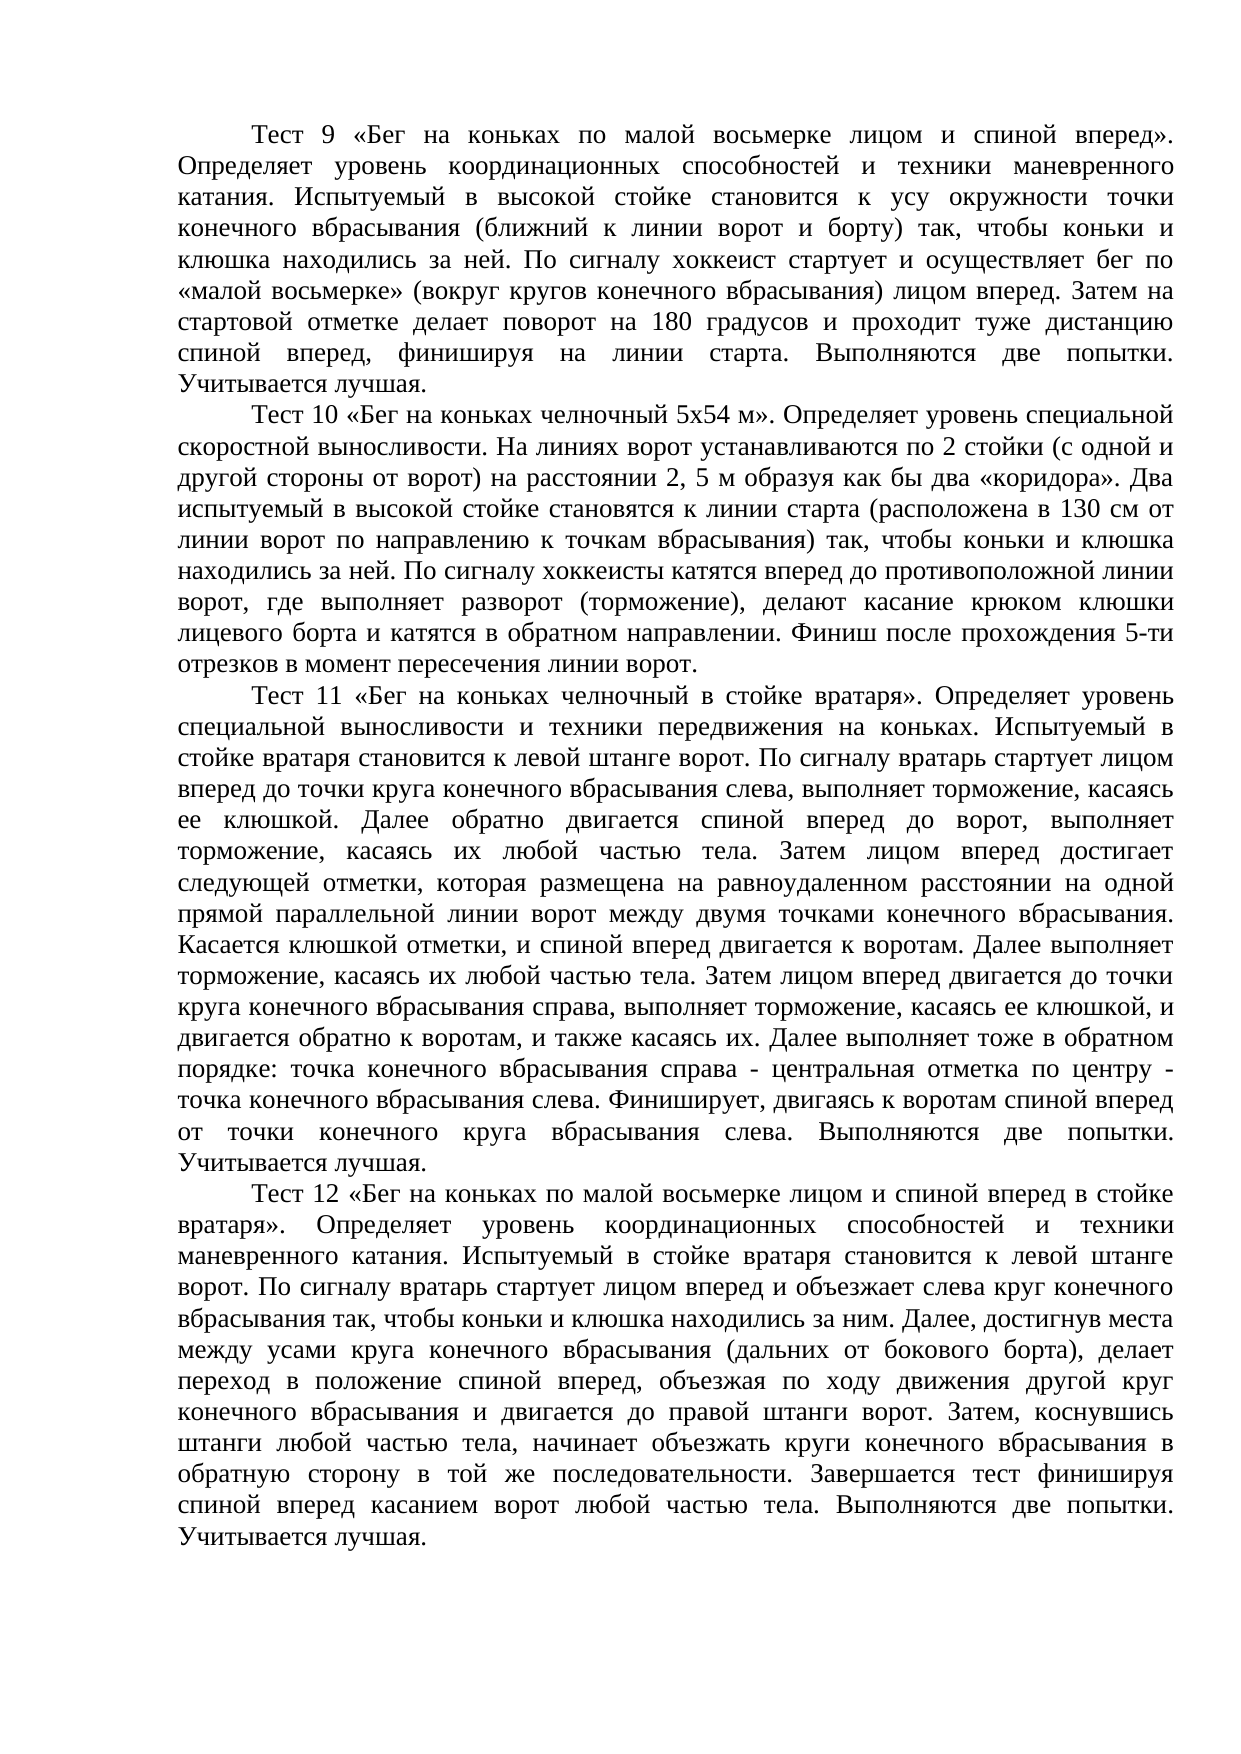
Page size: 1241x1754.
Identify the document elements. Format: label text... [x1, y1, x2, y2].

text Тест 10 «Бег на коньках челночный 5х54 м». Определяет уровень специальной скоростной выносливости. На линиях ворот устанавливаются по 2 стойки (с одной и другой стороны от ворот) на расстоянии 2, 5 м образуя как бы два «коридора». Два испытуемый в высокой стойке становятся к линии старта (расположена в 130 см от линии ворот по направлению к точкам вбрасывания) так, чтобы коньки и клюшка находились за ней. По сигналу хоккеисты катятся вперед до противоположной линии ворот, где выполняет разворот (торможение), делают касание крюком клюшки лицевого борта и катятся в обратном направлении. Финиш после прохождения 5-ти отрезков в момент пересечения линии ворот. [177, 398, 1175, 679]
text Тест 11 «Бег на коньках челночный в стойке вратаря». Определяет уровень специальной выносливости и техники передвижения на коньках. Испытуемый в стойке вратаря становится к левой штанге ворот. По сигналу вратарь стартует лицом вперед до точки круга конечного вбрасывания слева, выполняет торможение, касаясь ее клюшкой. Далее обратно двигается спиной вперед до ворот, выполняет торможение, касаясь их любой частью тела. Затем лицом вперед достигает следующей отметки, которая размещена на равноудаленном расстоянии на одной прямой параллельной линии ворот между двумя точками конечного вбрасывания. Касается клюшкой отметки, и спиной вперед двигается к воротам. Далее выполняет торможение, касаясь их любой частью тела. Затем лицом вперед двигается до точки круга конечного вбрасывания справа, выполняет торможение, касаясь ее клюшкой, и двигается обратно к воротам, и также касаясь их. Далее выполняет тоже в обратном порядке: точка конечного вбрасывания справа - центральная отметка по центру - точка конечного вбрасывания слева. Финиширует, двигаясь к воротам спиной вперед от точки конечного круга вбрасывания слева. Выполняются две попытки. Учитывается лучшая. [177, 679, 1175, 1177]
text Тест 9 «Бег на коньках по малой восьмерке лицом и спиной вперед». Определяет уровень координационных способностей и техники маневренного катания. Испытуемый в высокой стойке становится к усу окружности точки конечного вбрасывания (ближний к линии ворот и борту) так, чтобы коньки и клюшка находились за ней. По сигналу хоккеист стартует и осуществляет бег по «малой восьмерке» (вокруг кругов конечного вбрасывания) лицом вперед. Затем на стартовой отметке делает поворот на 180 градусов и проходит туже дистанцию спиной вперед, финишируя на линии старта. Выполняются две попытки. Учитывается лучшая. [177, 118, 1175, 398]
text Тест 12 «Бег на коньках по малой восьмерке лицом и спиной вперед в стойке вратаря». Определяет уровень координационных способностей и техники маневренного катания. Испытуемый в стойке вратаря становится к левой штанге ворот. По сигналу вратарь стартует лицом вперед и объезжает слева круг конечного вбрасывания так, чтобы коньки и клюшка находились за ним. Далее, достигнув места между усами круга конечного вбрасывания (дальних от бокового борта), делает переход в положение спиной вперед, объезжая по ходу движения другой круг конечного вбрасывания и двигается до правой штанги ворот. Затем, коснувшись штанги любой частью тела, начинает объезжать круги конечного вбрасывания в обратную сторону в той же последовательности. Завершается тест финишируя спиной вперед касанием ворот любой частью тела. Выполняются две попытки. Учитывается лучшая. [177, 1177, 1175, 1551]
